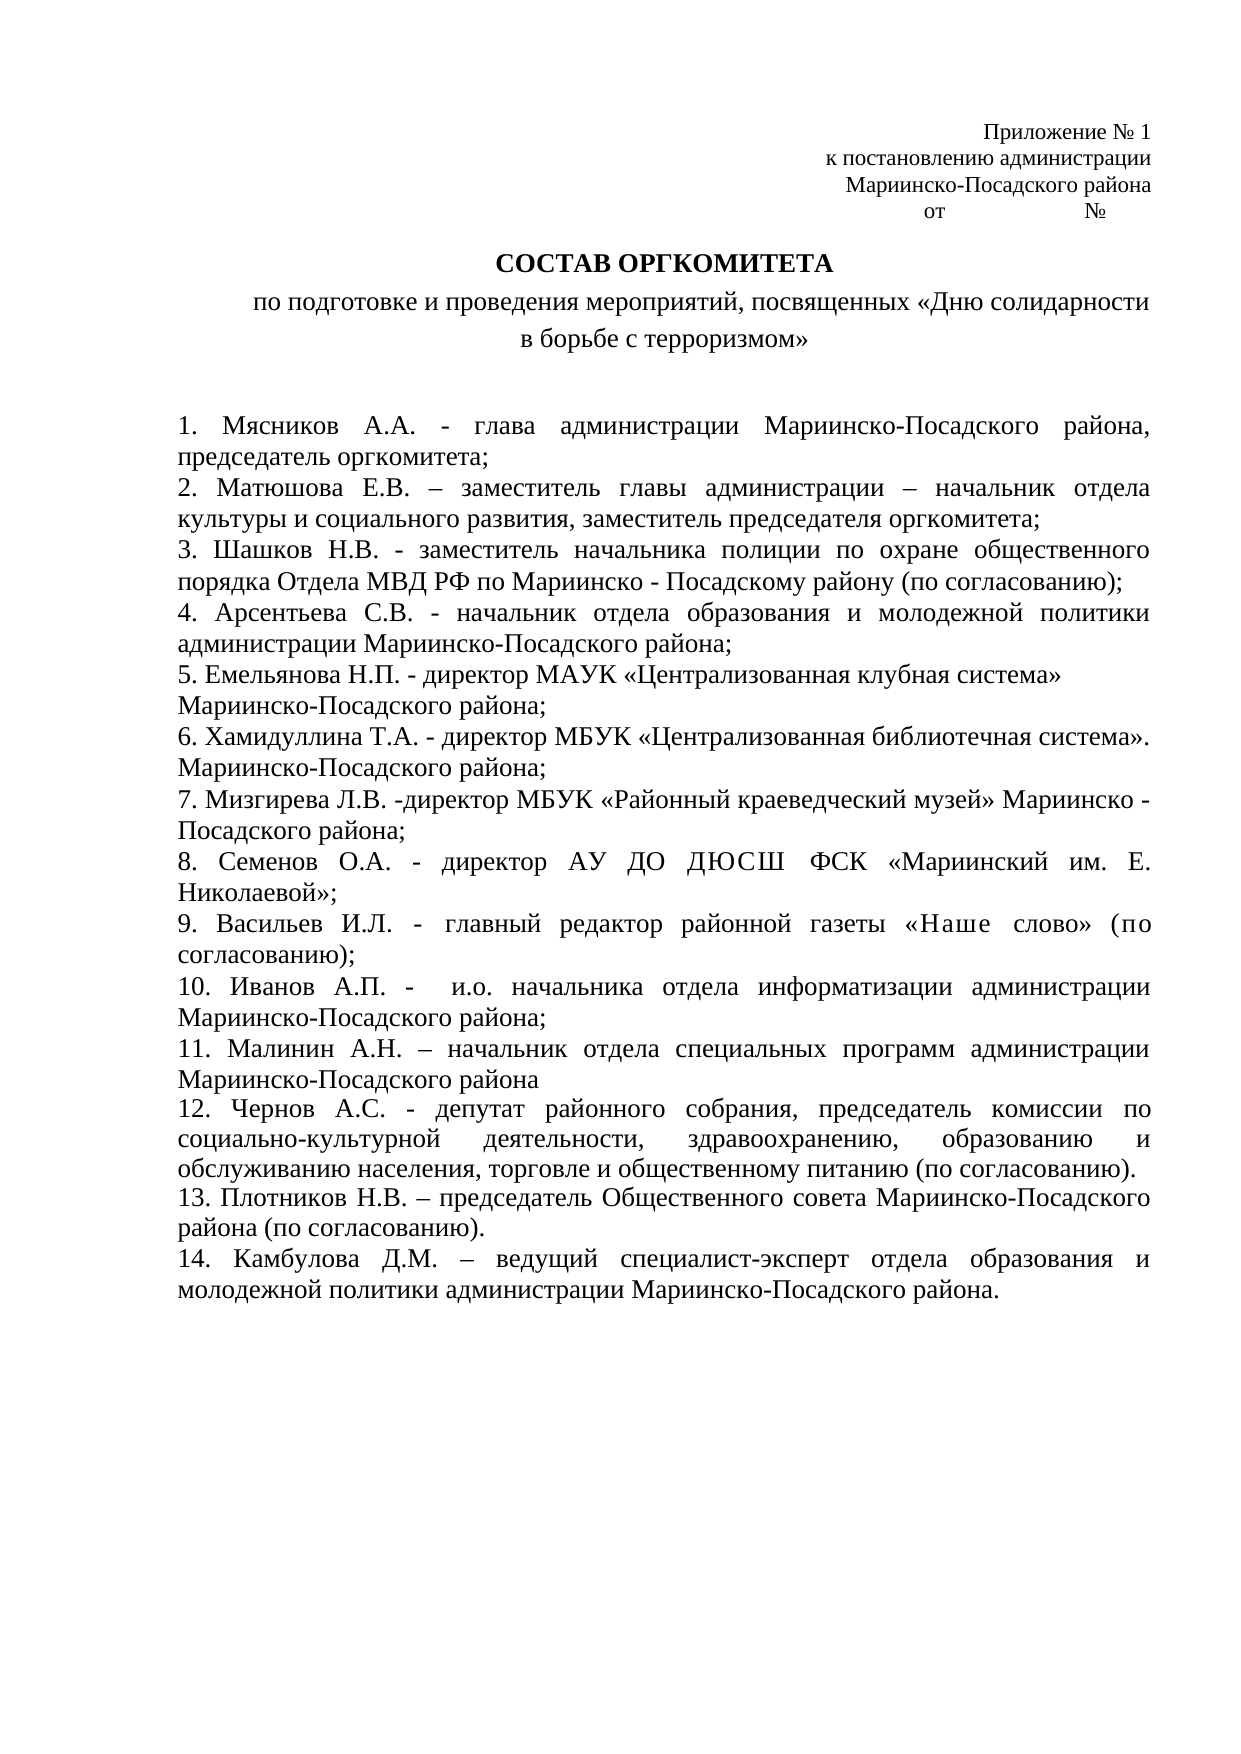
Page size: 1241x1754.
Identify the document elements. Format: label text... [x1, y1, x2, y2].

text 14. Камбулова Д.М. – ведущий специалист-эксперт отдела образования и молодежной политики администрации Мариинско-Посадского района. [177, 1242, 1152, 1305]
text по подготовке и проведения мероприятий, посвященных «Дню солидарности в борьбе с терроризмом» [177, 279, 1152, 354]
text 12. Чернов А.С. - депутат районного собрания, председатель комиссии по социально-культурной деятельности, здравоохранению, образованию и обслуживанию населения, торговле и общественному питанию (по согласованию). [177, 1094, 1152, 1183]
text 2. Матюшова Е.В. – заместитель главы администрации – начальник отдела культуры и социального развития, заместитель председателя оргкомитета; [177, 471, 1152, 533]
text 8. Семенов О.А. - директор АУ ДО ДЮСШ ФСК «Мариинский им. Е. Николаевой»; [177, 845, 1152, 907]
text Мариинско-Посадского района; [177, 689, 1152, 720]
text 6. Хамидуллина Т.А. - директор МБУК «Централизованная библиотечная система». Мариинско-Посадского района; [177, 720, 1152, 783]
text к постановлению администрации [177, 144, 1152, 171]
text 9. Васильев И.Л. - главный редактор районной газеты «Наше слово» (по согласованию); [177, 907, 1152, 969]
text от № [177, 197, 1152, 223]
text 10. Иванов А.П. - и.о. начальника отдела информатизации администрации Мариинско-Посадского района; [177, 969, 1152, 1032]
text 3. Шашков Н.В. - заместитель начальника полиции по охране общественного порядка Отдела МВД РФ по Мариинско - Посадскому району (по согласованию); [177, 533, 1152, 596]
text 1. Мясников А.А. - глава администрации Мариинско-Посадского района, председатель оргкомитета; [177, 409, 1152, 471]
text 5. Емельянова Н.П. - директор МАУК «Централизованная клубная система» [177, 658, 1152, 689]
text 11. Малинин А.Н. – начальник отдела специальных программ администрации Мариинско-Посадского района [177, 1032, 1152, 1094]
text Мариинско-Посадского района [177, 171, 1152, 197]
text СОСТАВ ОРГКОМИТЕТА [177, 248, 1152, 279]
text 13. Плотников Н.В. – председатель Общественного совета Мариинско-Посадского района (по согласованию). [177, 1183, 1152, 1242]
text 7. Мизгирева Л.В. -директор МБУК «Районный краеведческий музей» Мариинско - Посадского района; [177, 783, 1152, 845]
text 4. Арсентьева С.В. - начальник отдела образования и молодежной политики администрации Мариинско-Посадского района; [177, 596, 1152, 658]
text Приложение № 1 [177, 118, 1152, 144]
